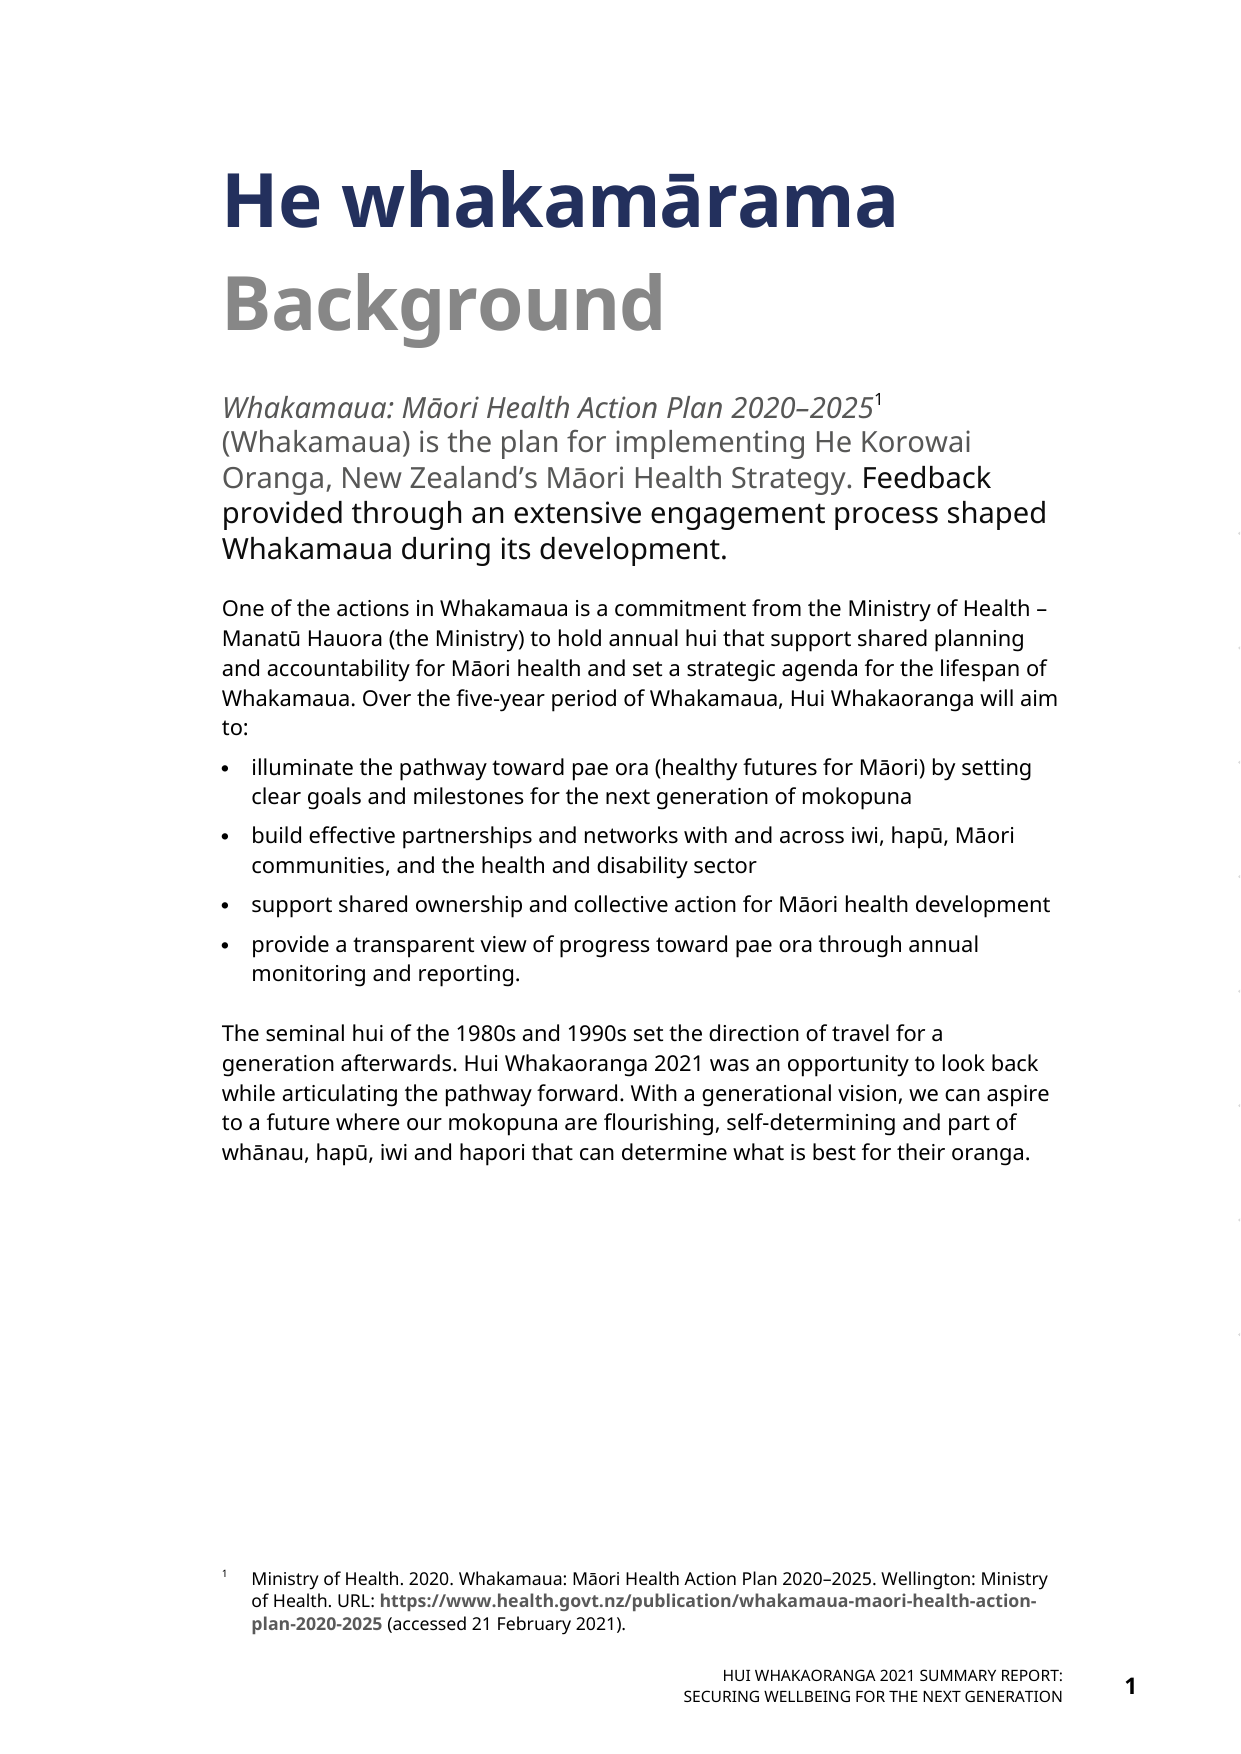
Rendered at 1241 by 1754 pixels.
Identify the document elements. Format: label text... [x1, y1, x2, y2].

text build effective partnerships and networks with and across iwi, hapū, Māori communities, and the health and disability sector [222, 820, 1063, 880]
text provide a transparent view of progress toward pae ora through annual monitoring and reporting. [222, 928, 1063, 988]
subtitle He whakamārama Background [222, 148, 1063, 352]
text Whakamaua: Māori Health Action Plan 2020–2025 (Whakamaua) is the plan for implementing He Korowai Oranga, New Zealand’s Māori Health Strategy. Feedback provided through an extensive engagement process shaped Whakamaua during its development. [222, 389, 1063, 568]
text support shared ownership and collective action for Māori health development [222, 889, 1063, 919]
text One of the actions in Whakamaua is a commitment from the Ministry of Health – Manatū Hauora (the Ministry) to hold annual hui that support shared planning and accountability for Māori health and set a strategic agenda for the lifespan of Whakamaua. Over the five-year period of Whakamaua, Hui Whakaoranga will aim to: [222, 593, 1063, 742]
text illuminate the pathway toward pae ora (healthy futures for Māori) by setting clear goals and milestones for the next generation of mokopuna [222, 751, 1063, 811]
text The seminal hui of the 1980s and 1990s set the direction of travel for a generation afterwards. Hui Whakaoranga 2021 was an opportunity to look back while articulating the pathway forward. With a generational vision, we can aspire to a future where our mokopuna are flourishing, self-determining and part of whānau, hapū, iwi and hapori that can determine what is best for their oranga. [222, 1018, 1063, 1167]
